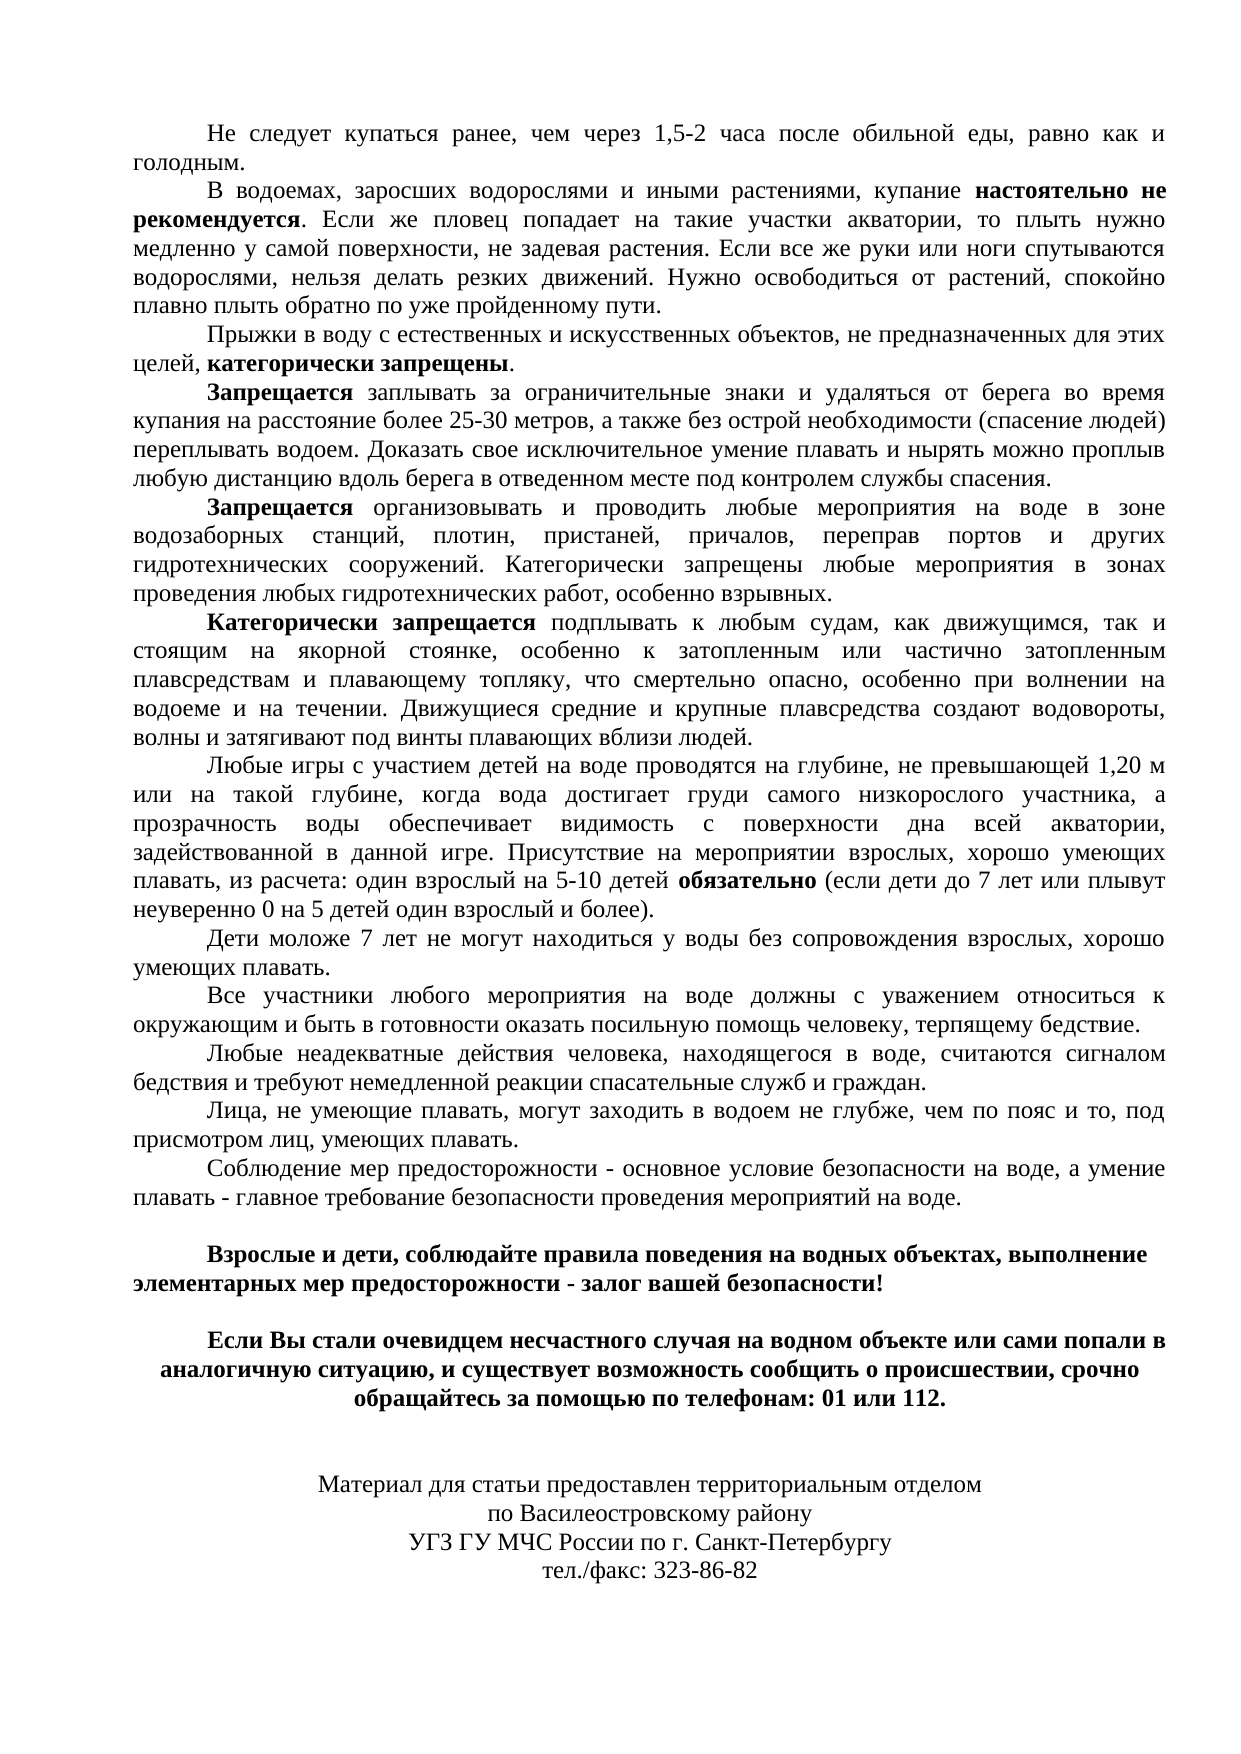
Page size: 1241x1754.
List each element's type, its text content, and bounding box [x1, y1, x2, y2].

text Любые игры с участием детей на воде проводятся на глубине, не превышающей 1,20 м или на такой глубине, когда вода достигает груди самого низкорослого участника, а прозрачность воды обеспечивает видимость с поверхности дна всей акватории, задействованной в данной игре. Присутствие на мероприятии взрослых, хорошо умеющих плавать, из расчета: один взрослый на 5-10 детей обязательно (если дети до 7 лет или плывут неуверенно 0 на 5 детей один взрослый и более). [133, 751, 1167, 923]
text Прыжки в воду с естественных и искусственных объектов, не предназначенных для этих целей, категорически запрещены. [133, 319, 1167, 377]
text Лица, не умеющие плавать, могут заходить в водоем не глубже, чем по пояс и то, под присмотром лиц, умеющих плавать. [133, 1096, 1167, 1153]
text Не следует купаться ранее, чем через 1,5-2 часа после обильной еды, равно как и голодным. [133, 118, 1167, 176]
text Запрещается заплывать за ограничительные знаки и удаляться от берега во время купания на расстояние более 25-30 метров, а также без острой необходимости (спасение людей) переплывать водоем. Доказать свое исключительное умение плавать и нырять можно проплыв любую дистанцию вдоль берега в отведенном месте под контролем службы спасения. [133, 377, 1167, 492]
text В водоемах, заросших водорослями и иными растениями, купание настоятельно не рекомендуется. Если же пловец попадает на такие участки акватории, то плыть нужно медленно у самой поверхности, не задевая растения. Если все же руки или ноги спутываются водорослями, нельзя делать резких движений. Нужно освободиться от растений, спокойно плавно плыть обратно по уже пройденному пути. [133, 176, 1167, 319]
text Запрещается организовывать и проводить любые мероприятия на воде в зоне водозаборных станций, плотин, пристаней, причалов, переправ портов и других гидротехнических сооружений. Категорически запрещены любые мероприятия в зонах проведения любых гидротехнических работ, особенно взрывных. [133, 492, 1167, 607]
text Взрослые и дети, соблюдайте правила поведения на водных объектах, выполнение элементарных мер предосторожности - залог вашей безопасности! [133, 1239, 1167, 1297]
text Дети моложе 7 лет не могут находиться у воды без сопровождения взрослых, хорошо умеющих плавать. [133, 923, 1167, 981]
text Соблюдение мер предосторожности - основное условие безопасности на воде, а умение плавать - главное требование безопасности проведения мероприятий на воде. [133, 1153, 1167, 1211]
text тел./факс: 323-86-82 [133, 1556, 1167, 1584]
text по Василеостровскому району [133, 1498, 1167, 1527]
text Любые неадекватные действия человека, находящегося в воде, считаются сигналом бедствия и требуют немедленной реакции спасательные служб и граждан. [133, 1038, 1167, 1096]
text Все участники любого мероприятия на воде должны с уважением относиться к окружающим и быть в готовности оказать посильную помощь человеку, терпящему бедствие. [133, 981, 1167, 1038]
text УГЗ ГУ МЧС России по г. Санкт-Петербургу [133, 1527, 1167, 1556]
text Если Вы стали очевидцем несчастного случая на водном объекте или сами попали в аналогичную ситуацию, и существует возможность сообщить о происшествии, срочно обращайтесь за помощью по телефонам: 01 или 112. [133, 1326, 1167, 1412]
text Категорически запрещается подплывать к любым судам, как движущимся, так и стоящим на якорной стоянке, особенно к затопленным или частично затопленным плавсредствам и плавающему топляку, что смертельно опасно, особенно при волнении на водоеме и на течении. Движущиеся средние и крупные плавсредства создают водовороты, волны и затягивают под винты плавающих вблизи людей. [133, 607, 1167, 751]
text Материал для статьи предоставлен территориальным отделом [133, 1469, 1167, 1498]
